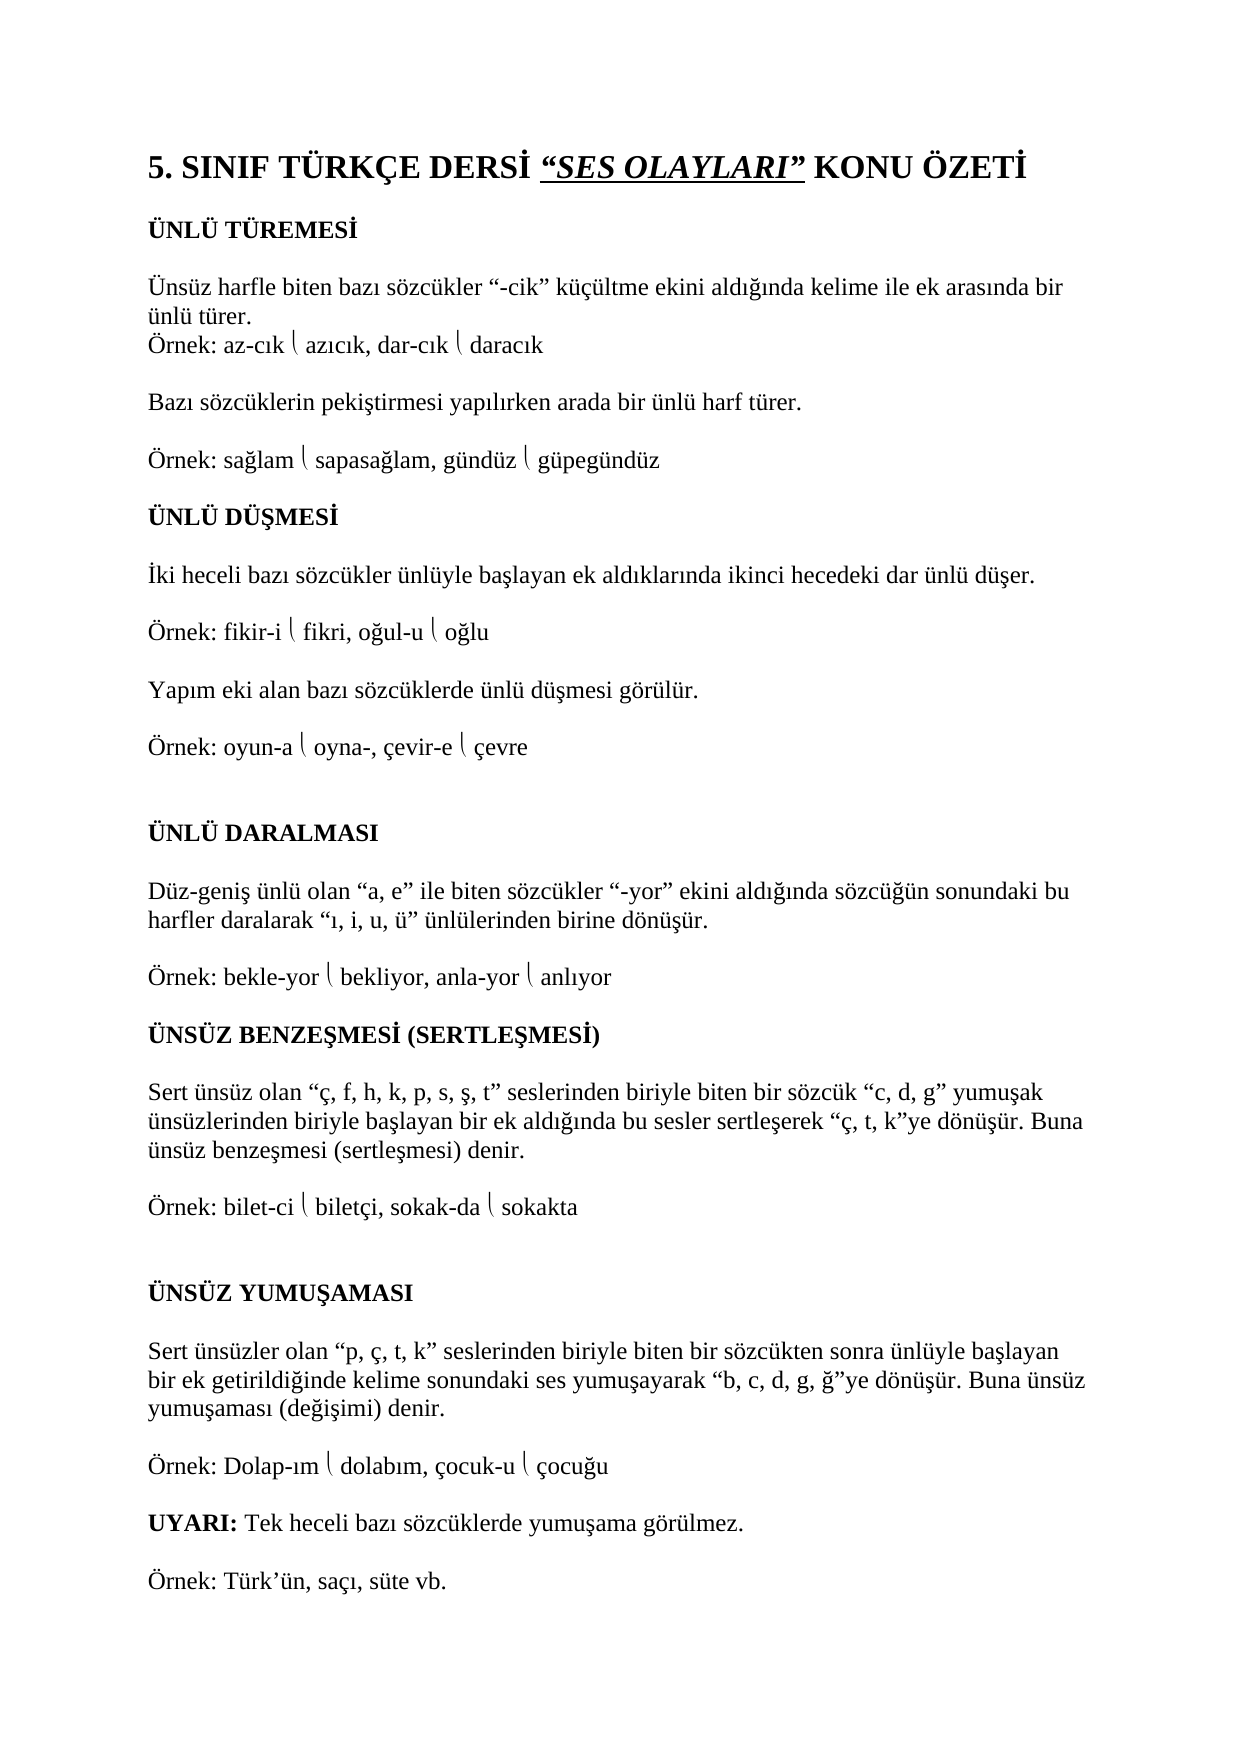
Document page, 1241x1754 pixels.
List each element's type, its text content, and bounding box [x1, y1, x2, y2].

text Bazı sözcüklerin pekiştirmesi yapılırken arada bir ünlü harf türer. [148, 387, 1093, 416]
text Örnek: oyun-a oyna-, çevir-e çevre [148, 732, 1093, 761]
text ÜNLÜ DARALMASI [148, 818, 1093, 847]
text Örnek: fikir-i fikri, oğul-u oğlu [148, 617, 1093, 646]
text 5. SINIF TÜRKÇE DERSİ “SES OLAYLARI” KONU ÖZETİ [148, 148, 1093, 186]
text Düz-geniş ünlü olan “a, e” ile biten sözcükler “-yor” ekini aldığında sözcüğün sonundaki bu harfler daralarak “ı, i, u, ü” ünlülerinden birine dönüşür. [148, 876, 1093, 933]
text ÜNLÜ DÜŞMESİ [148, 502, 1093, 531]
text Sert ünsüzler olan “p, ç, t, k” seslerinden biriyle biten bir sözcükten sonra ünlüyle başlayan bir ek getirildiğinde kelime sonundaki ses yumuşayarak “b, c, d, g, ğ”ye dönüşür. Buna ünsüz yumuşaması (değişimi) denir. [148, 1336, 1093, 1422]
text ÜNSÜZ BENZEŞMESİ (SERTLEŞMESİ) [148, 1020, 1093, 1048]
text Ünsüz harfle biten bazı sözcükler “-cik” küçültme ekini aldığında kelime ile ek arasında bir ünlü türer. [148, 272, 1093, 330]
text ÜNLÜ TÜREMESİ [148, 215, 1093, 243]
text Yapım eki alan bazı sözcüklerde ünlü düşmesi görülür. [148, 675, 1093, 703]
text UYARI: Tek heceli bazı sözcüklerde yumuşama görülmez. [148, 1508, 1093, 1537]
text ÜNSÜZ YUMUŞAMASI [148, 1278, 1093, 1307]
text Örnek: bekle-yor bekliyor, anla-yor anlıyor [148, 962, 1093, 991]
text Örnek: Dolap-ım dolabım, çocuk-u çocuğu [148, 1451, 1093, 1480]
text Örnek: Türk’ün, saçı, süte vb. [148, 1566, 1093, 1595]
text Örnek: az-cık azıcık, dar-cık daracık [148, 330, 1093, 358]
text İki heceli bazı sözcükler ünlüyle başlayan ek aldıklarında ikinci hecedeki dar ünlü düşer. [148, 560, 1093, 588]
text Örnek: bilet-ci biletçi, sokak-da sokakta [148, 1192, 1093, 1221]
text Sert ünsüz olan “ç, f, h, k, p, s, ş, t” seslerinden biriyle biten bir sözcük “c, d, g” yumuşak ünsüzlerinden biriyle başlayan bir ek aldığında bu sesler sertleşerek “ç, t, k”ye dönüşür. Buna ünsüz benzeşmesi (sertleşmesi) denir. [148, 1077, 1093, 1163]
text Örnek: sağlam sapasağlam, gündüz güpegündüz [148, 445, 1093, 473]
